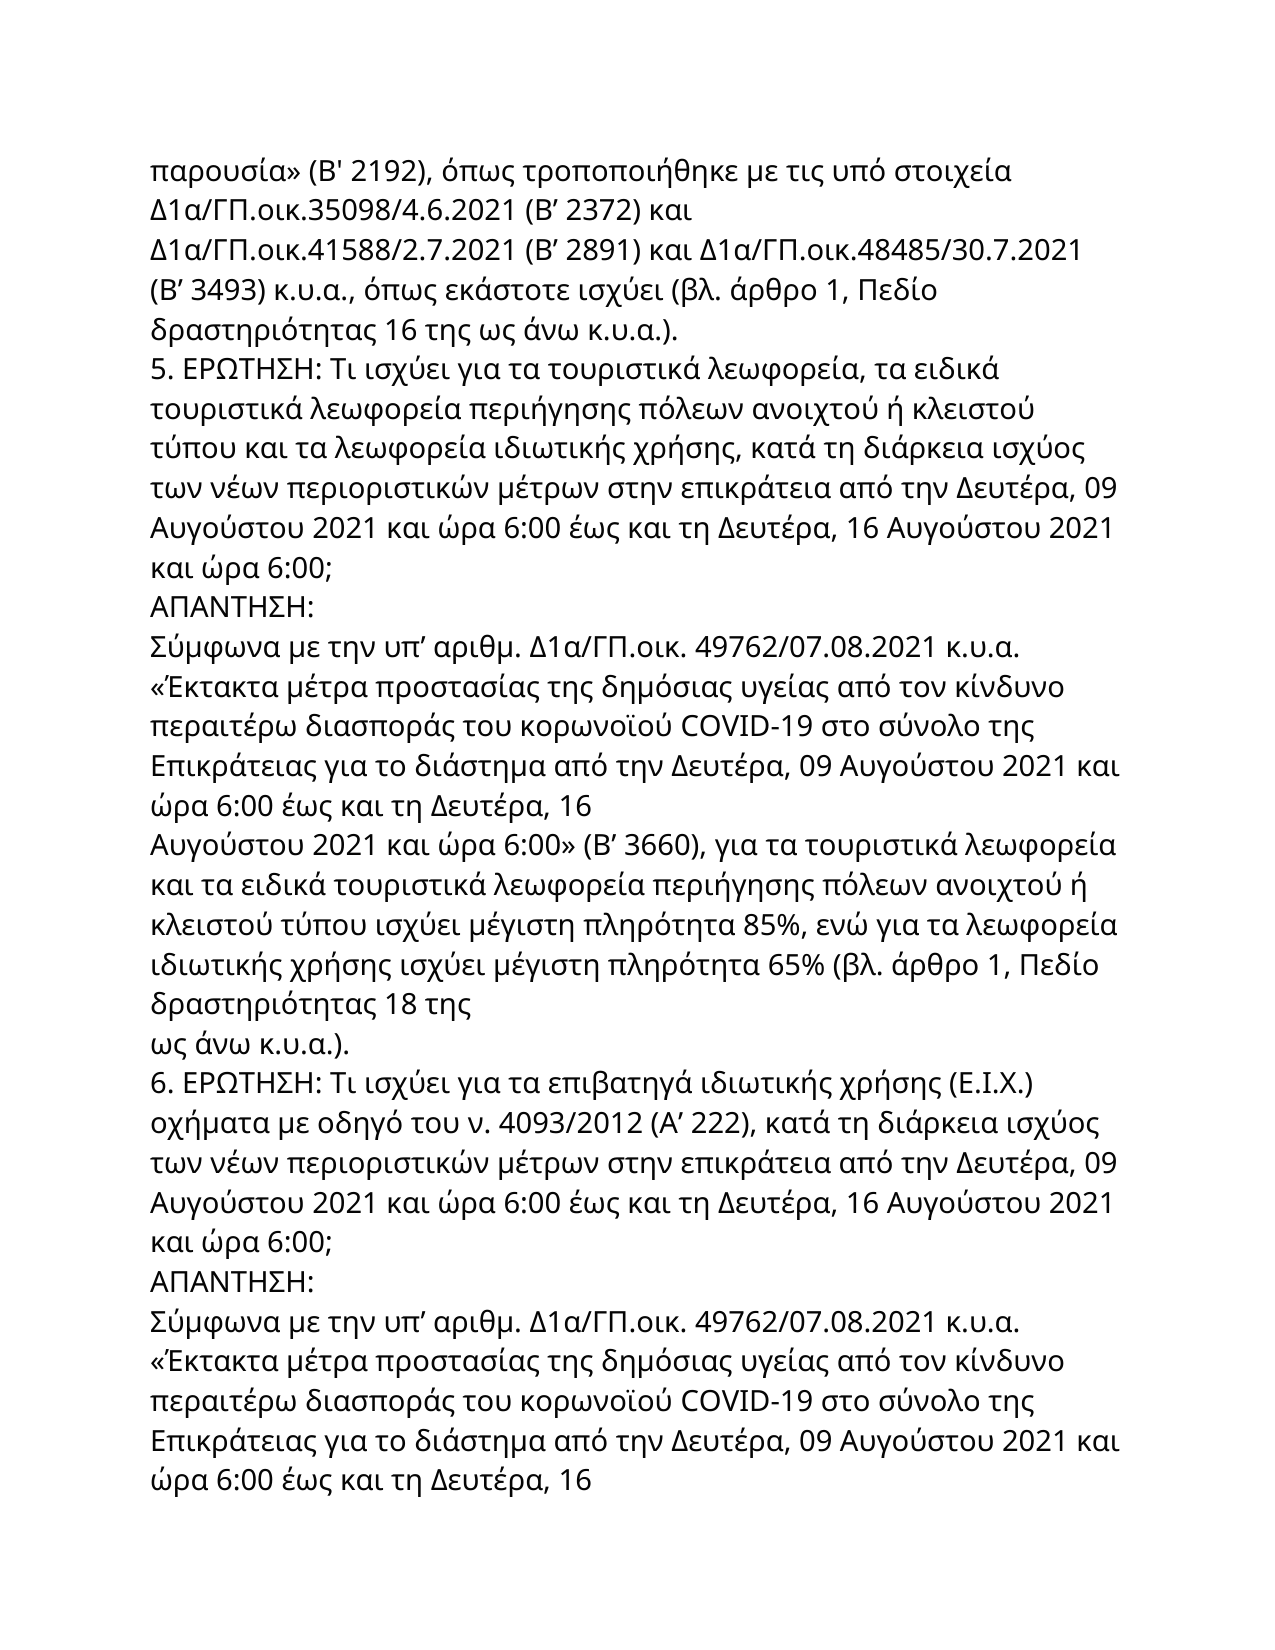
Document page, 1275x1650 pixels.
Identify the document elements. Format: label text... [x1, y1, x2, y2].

text 6. ΕΡΩΤΗΣΗ: Τι ισχύει για τα επιβατηγά ιδιωτικής χρήσης (Ε.Ι.Χ.) οχήματα με οδηγό του ν. 4093/2012 (Α’ 222), κατά τη διάρκεια ισχύος των νέων περιοριστικών μέτρων στην επικράτεια από την Δευτέρα, 09 Αυγούστου 2021 και ώρα 6:00 έως και τη Δευτέρα, 16 Αυγούστου 2021 και ώρα 6:00; [150, 1063, 1125, 1261]
text Δ1α/ΓΠ.οικ.41588/2.7.2021 (Β’ 2891) και Δ1α/ΓΠ.οικ.48485/30.7.2021 (Β’ 3493) κ.υ.α., όπως εκάστοτε ισχύει (βλ. άρθρο 1, Πεδίο δραστηριότητας 16 της ως άνω κ.υ.α.). [150, 229, 1125, 348]
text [150, 150, 1125, 229]
text ως άνω κ.υ.α.). [150, 1023, 1125, 1063]
text ΑΠΑΝΤΗΣΗ: [150, 1261, 1125, 1301]
text ΑΠΑΝΤΗΣΗ: [150, 587, 1125, 626]
text 5. ΕΡΩΤΗΣΗ: Τι ισχύει για τα τουριστικά λεωφορεία, τα ειδικά τουριστικά λεωφορεία περιήγησης πόλεων ανοιχτού ή κλειστού τύπου και τα λεωφορεία ιδιωτικής χρήσης, κατά τη διάρκεια ισχύος των νέων περιοριστικών μέτρων στην επικράτεια από την Δευτέρα, 09 Αυγούστου 2021 και ώρα 6:00 έως και τη Δευτέρα, 16 Αυγούστου 2021 και ώρα 6:00; [150, 348, 1125, 587]
text Σύμφωνα με την υπ’ αριθμ. Δ1α/ΓΠ.οικ. 49762/07.08.2021 κ.υ.α. «Έκτακτα μέτρα προστασίας της δημόσιας υγείας από τον κίνδυνο περαιτέρω διασποράς του κορωνοϊού COVID-19 στο σύνολο της Επικράτειας για το διάστημα από την Δευτέρα, 09 Αυγούστου 2021 και ώρα 6:00 έως και τη Δευτέρα, 16 [150, 626, 1125, 825]
text Σύμφωνα με την υπ’ αριθμ. Δ1α/ΓΠ.οικ. 49762/07.08.2021 κ.υ.α. «Έκτακτα μέτρα προστασίας της δημόσιας υγείας από τον κίνδυνο περαιτέρω διασποράς του κορωνοϊού COVID-19 στο σύνολο της Επικράτειας για το διάστημα από την Δευτέρα, 09 Αυγούστου 2021 και ώρα 6:00 έως και τη Δευτέρα, 16 [150, 1301, 1125, 1499]
text Αυγούστου 2021 και ώρα 6:00» (Β’ 3660), για τα τουριστικά λεωφορεία και τα ειδικά τουριστικά λεωφορεία περιήγησης πόλεων ανοιχτού ή κλειστού τύπου ισχύει μέγιστη πληρότητα 85%, ενώ για τα λεωφορεία ιδιωτικής χρήσης ισχύει μέγιστη πληρότητα 65% (βλ. άρθρο 1, Πεδίο δραστηριότητας 18 της [150, 825, 1125, 1023]
